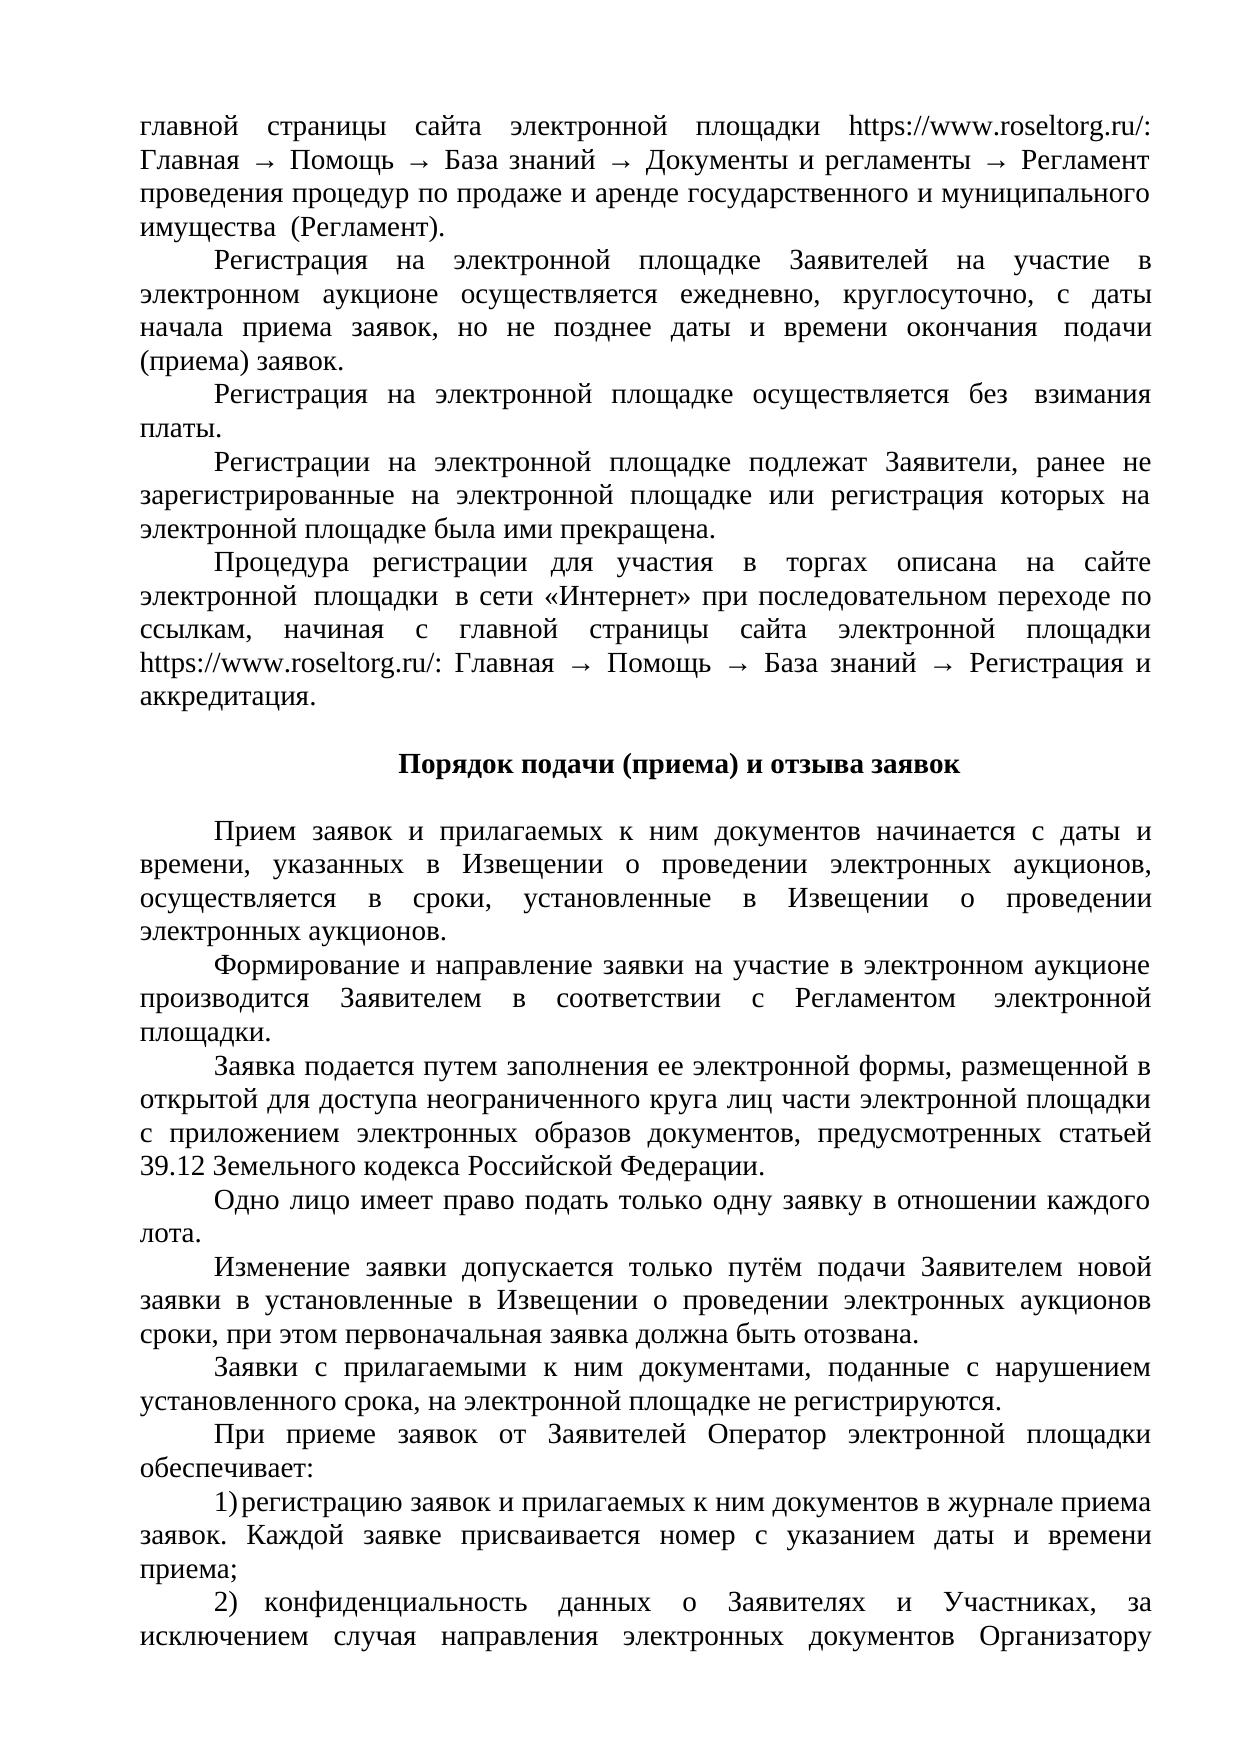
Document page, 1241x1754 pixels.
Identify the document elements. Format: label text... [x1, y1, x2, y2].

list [139, 1584, 1152, 1651]
text Заявка подается путем заполнения ее электронной формы, размещенной в открытой для доступа неограниченного круга лиц части электронной площадки с приложением электронных образов документов, предусмотренных статьей 39.12 Земельного кодекса Российской Федерации. [139, 1048, 1152, 1182]
text При приеме заявок от Заявителей Оператор электронной площадки обеспечивает: [139, 1417, 1151, 1484]
subtitle Порядок подачи (приема) и отзыва заявок [139, 746, 1145, 780]
text Процедура регистрации для участия в торгах описана на сайте электронной площадки в сети «Интернет» при последовательном переходе по ссылкам, начиная с главной страницы сайта электронной площадки https://www.roseltorg.ru/: Главная → Помощь → База знаний → Регистрация и аккредитация. [139, 544, 1151, 712]
text Регистрации на электронной площадке подлежат Заявители, ранее не зарегистрированные на электронной площадке или регистрация которых на электронной площадке была ими прекращена. [139, 444, 1151, 544]
text Формирование и направление заявки на участие в электронном аукционе производится Заявителем в соответствии с Регламентом электронной площадки. [139, 947, 1151, 1048]
text Прием заявок и прилагаемых к ним документов начинается с даты и времени, указанных в Извещении о проведении электронных аукционов, осуществляется в сроки, установленные в Извещении о проведении электронных аукционов. [139, 813, 1152, 947]
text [139, 108, 1151, 242]
text Регистрация на электронной площадке Заявителей на участие в электронном аукционе осуществляется ежедневно, круглосуточно, c даты начала приема заявок, но не позднее даты и времени окончания подачи (приема) заявок. [139, 242, 1152, 377]
text Заявки с прилагаемыми к ним документами, поданные с нарушением установленного срока, на электронной площадке не регистрируются. [139, 1349, 1151, 1417]
text Изменение заявки допускается только путём подачи Заявителем новой заявки в установленные в Извещении о проведении электронных аукционов сроки, при этом первоначальная заявка должна быть отозвана. [139, 1249, 1152, 1349]
list регистрацию заявок и прилагаемых к ним документов в журнале приема заявок. Каждой заявке присваивается номер с указанием даты и времени приема; [139, 1484, 1152, 1584]
text Одно лицо имеет право подать только одну заявку в отношении каждого лота. [139, 1182, 1151, 1249]
text Регистрация на электронной площадке осуществляется без взимания платы. [139, 377, 1151, 444]
